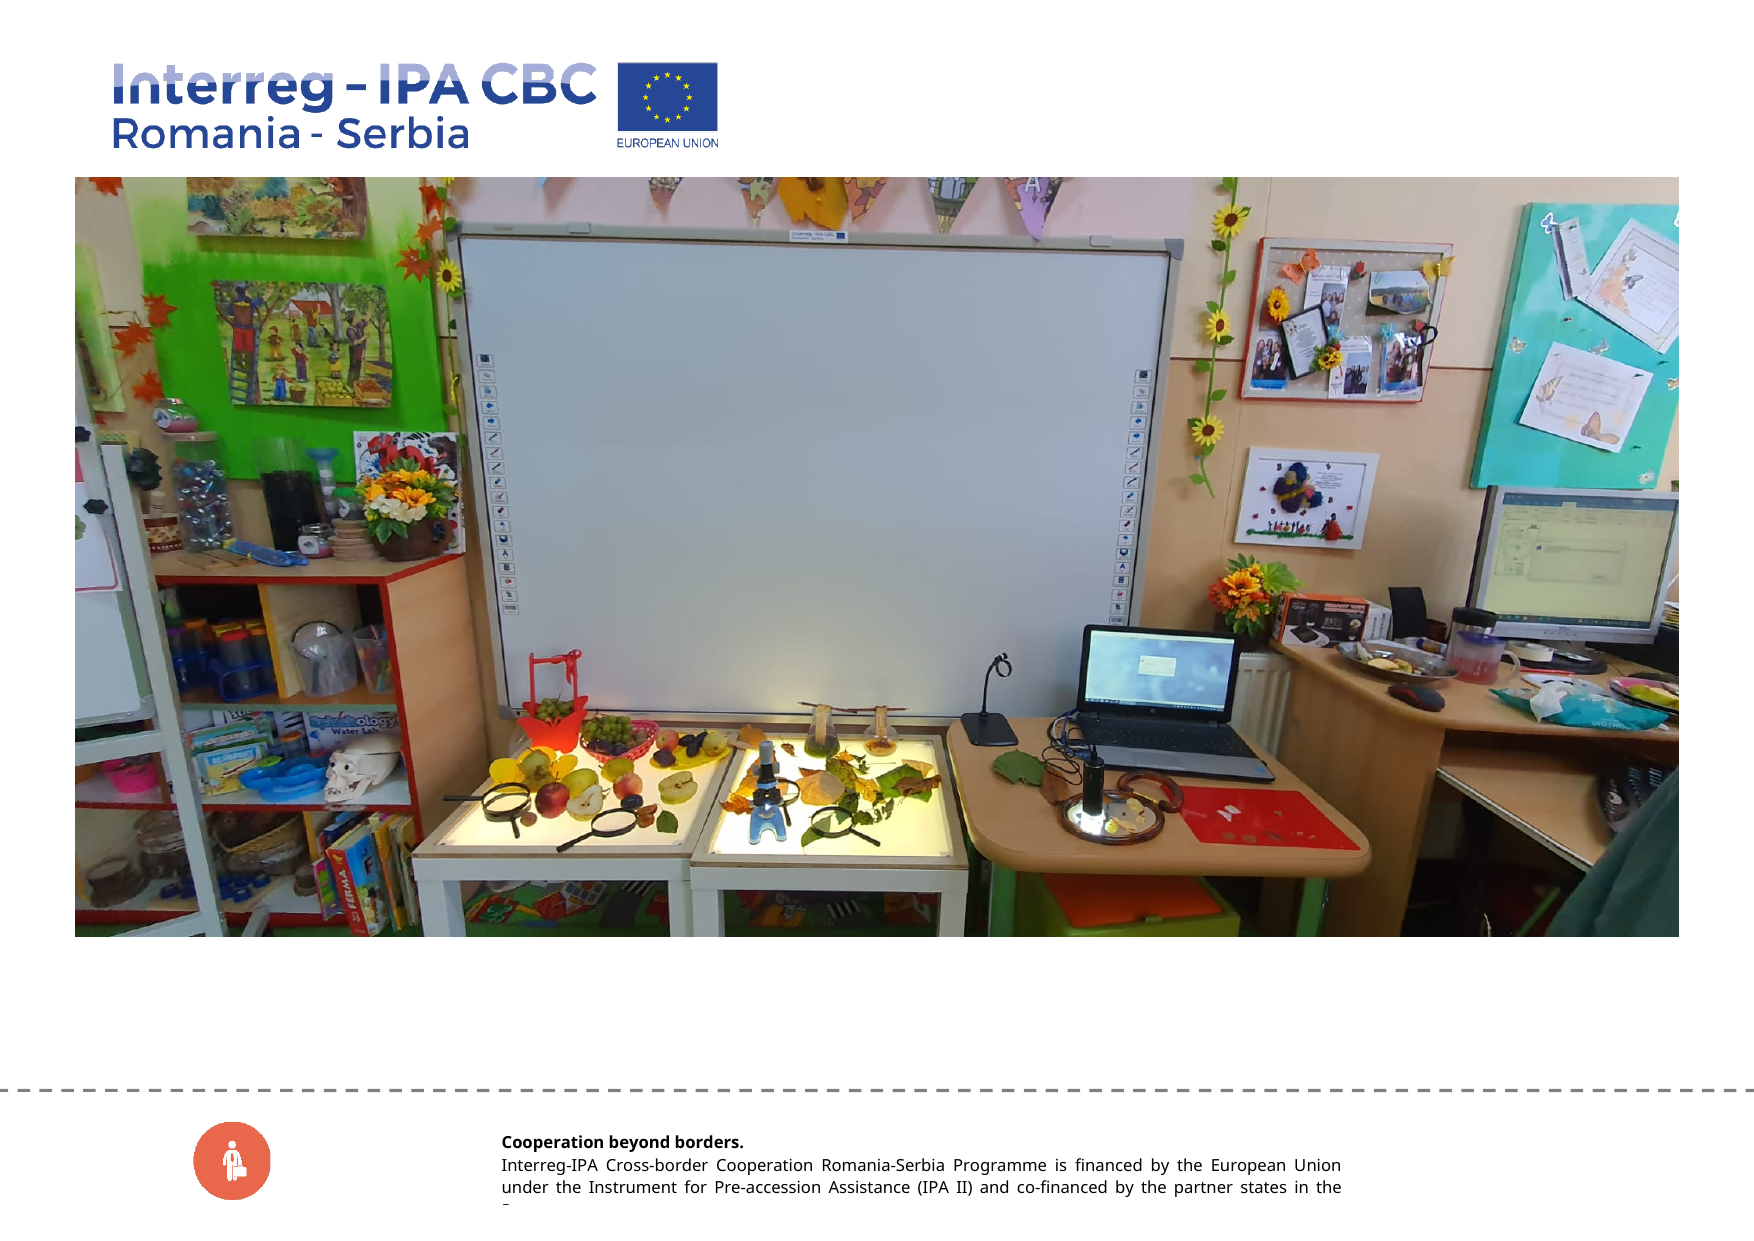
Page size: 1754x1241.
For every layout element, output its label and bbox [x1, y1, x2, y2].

picture [75, 31, 1679, 937]
picture [193, 1122, 271, 1200]
